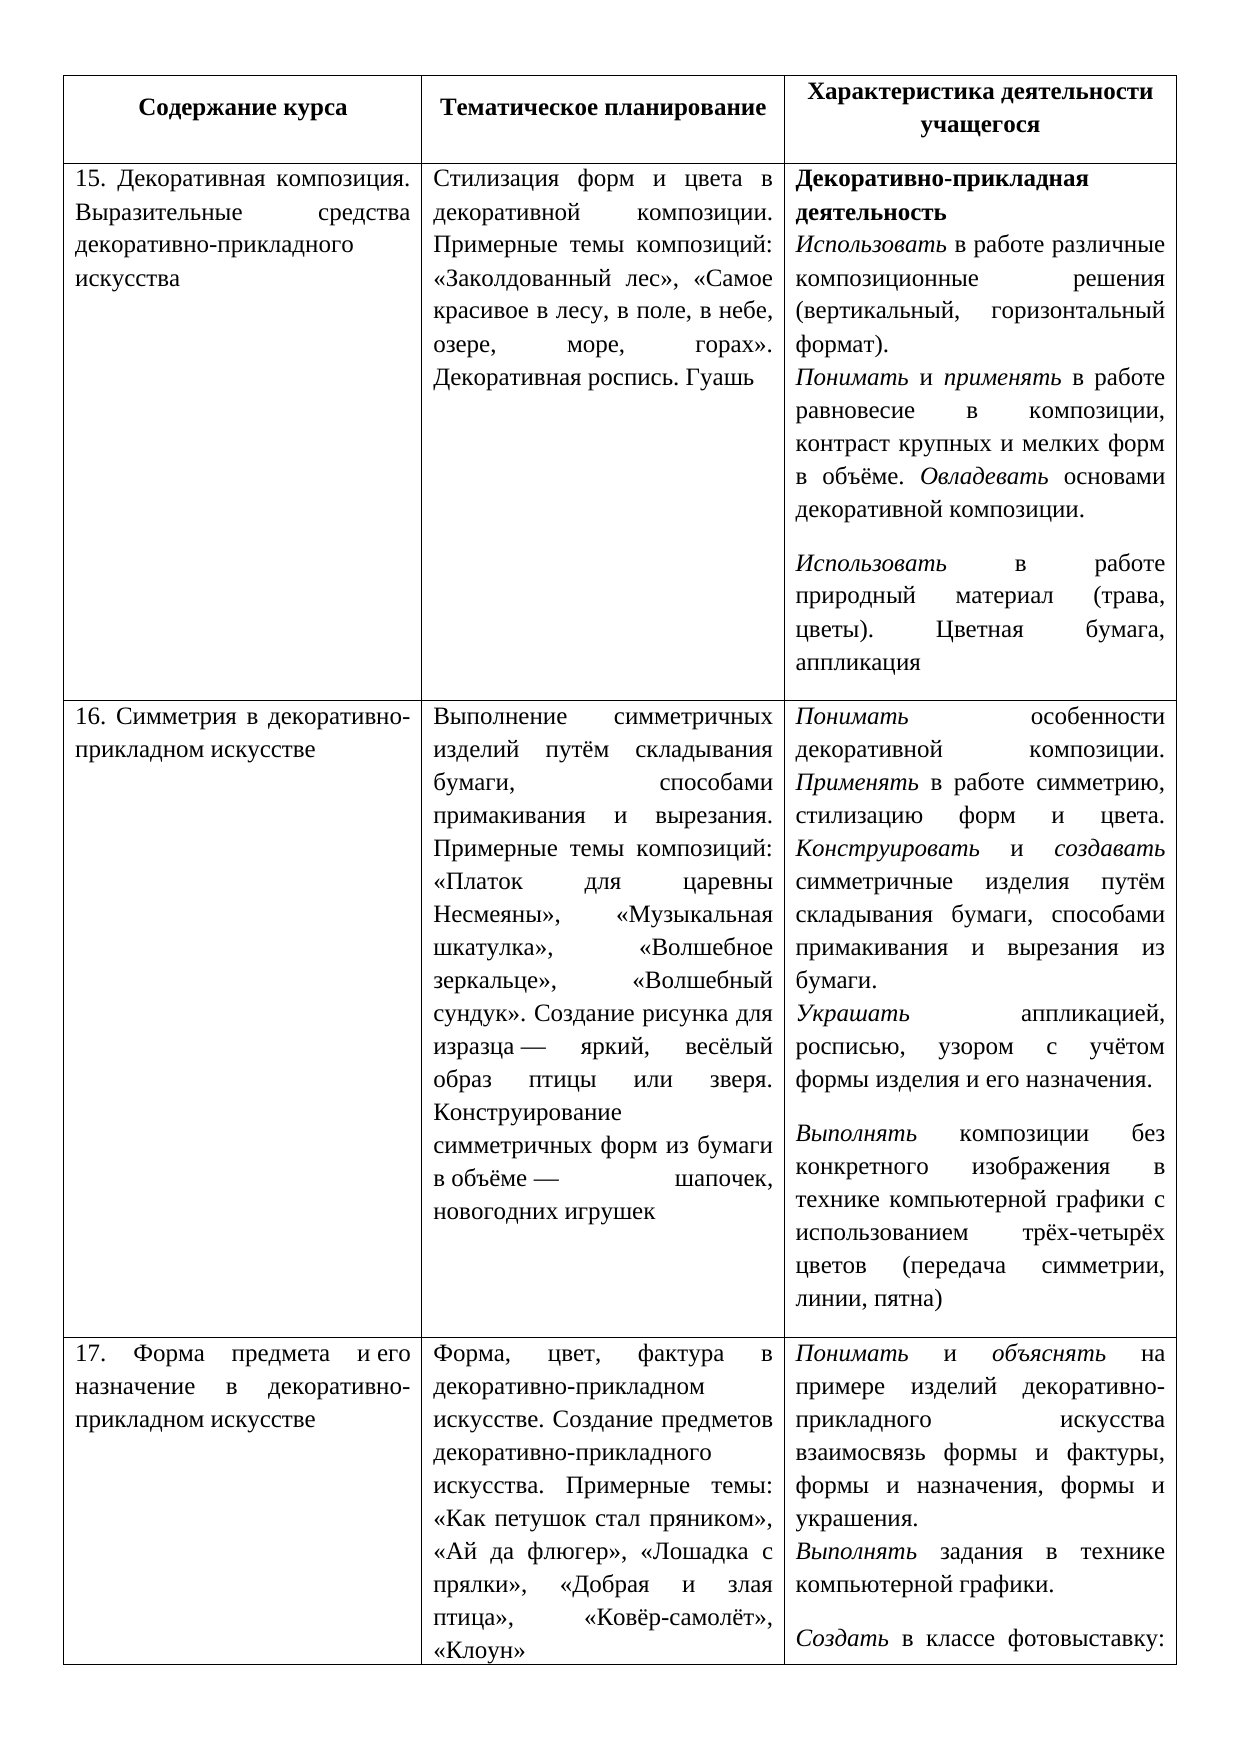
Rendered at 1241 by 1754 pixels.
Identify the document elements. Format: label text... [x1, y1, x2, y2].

table_cell Стилизация форм и цвета в декоративной композиции. Примерные темы композиций: «Заколдованный лес», «Самое красивое в лесу, в поле, в небе, озере, море, горах». Декоративная роспись. Гуашь [422, 164, 784, 700]
table_header Содержание курса [64, 76, 421, 162]
table_cell Выполнение симметричных изделий путём складывания бумаги, способами примакивания и вырезания. Примерные темы композиций: «Платок для царевны Несмеяны», «Музыкальная шкатулка», «Волшебное зеркальце», «Волшебный сундук». Создание рисунка для изразца — яркий, весёлый образ птицы или зверя. Конструирование симметричных форм из бумаги в объёме — шапочек, новогодних игрушек [422, 701, 784, 1337]
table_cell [422, 1338, 784, 1664]
table_cell Понимать особенности декоративной композиции. Применять в работе симметрию, стилизацию форм и цвета. Конструировать и создавать симметричные изделия путём складывания бумаги, способами примакивания и вырезания из бумаги. Украшать аппликацией, росписью, узором с учётом формы изделия и его назначения. Выполнять композиции без конкретного изображения в технике компьютерной графики с использованием трёх-четырёх цветов (передача симметрии, линии, пятна) [785, 701, 1176, 1337]
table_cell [785, 1338, 1176, 1664]
table_cell 15. Декоративная композиция. Выразительные средства декоративно-прикладного искусства [64, 164, 421, 700]
table_header Тематическое планирование [422, 76, 784, 162]
table_cell 16. Симметрия в декоративно-прикладном искусстве [64, 701, 421, 1337]
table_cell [64, 1338, 421, 1664]
table_header Характеристика деятельности учащегося [785, 76, 1176, 162]
table_cell Декоративно-прикладная деятельность Использовать в работе различные композиционные решения (вертикальный, горизонтальный формат). Понимать и применять в работе равновесие в композиции, контраст крупных и мелких форм в объёме. Овладевать основами декоративной композиции. Использовать в работе природный материал (трава, цветы). Цветная бумага, аппликация [785, 164, 1176, 700]
